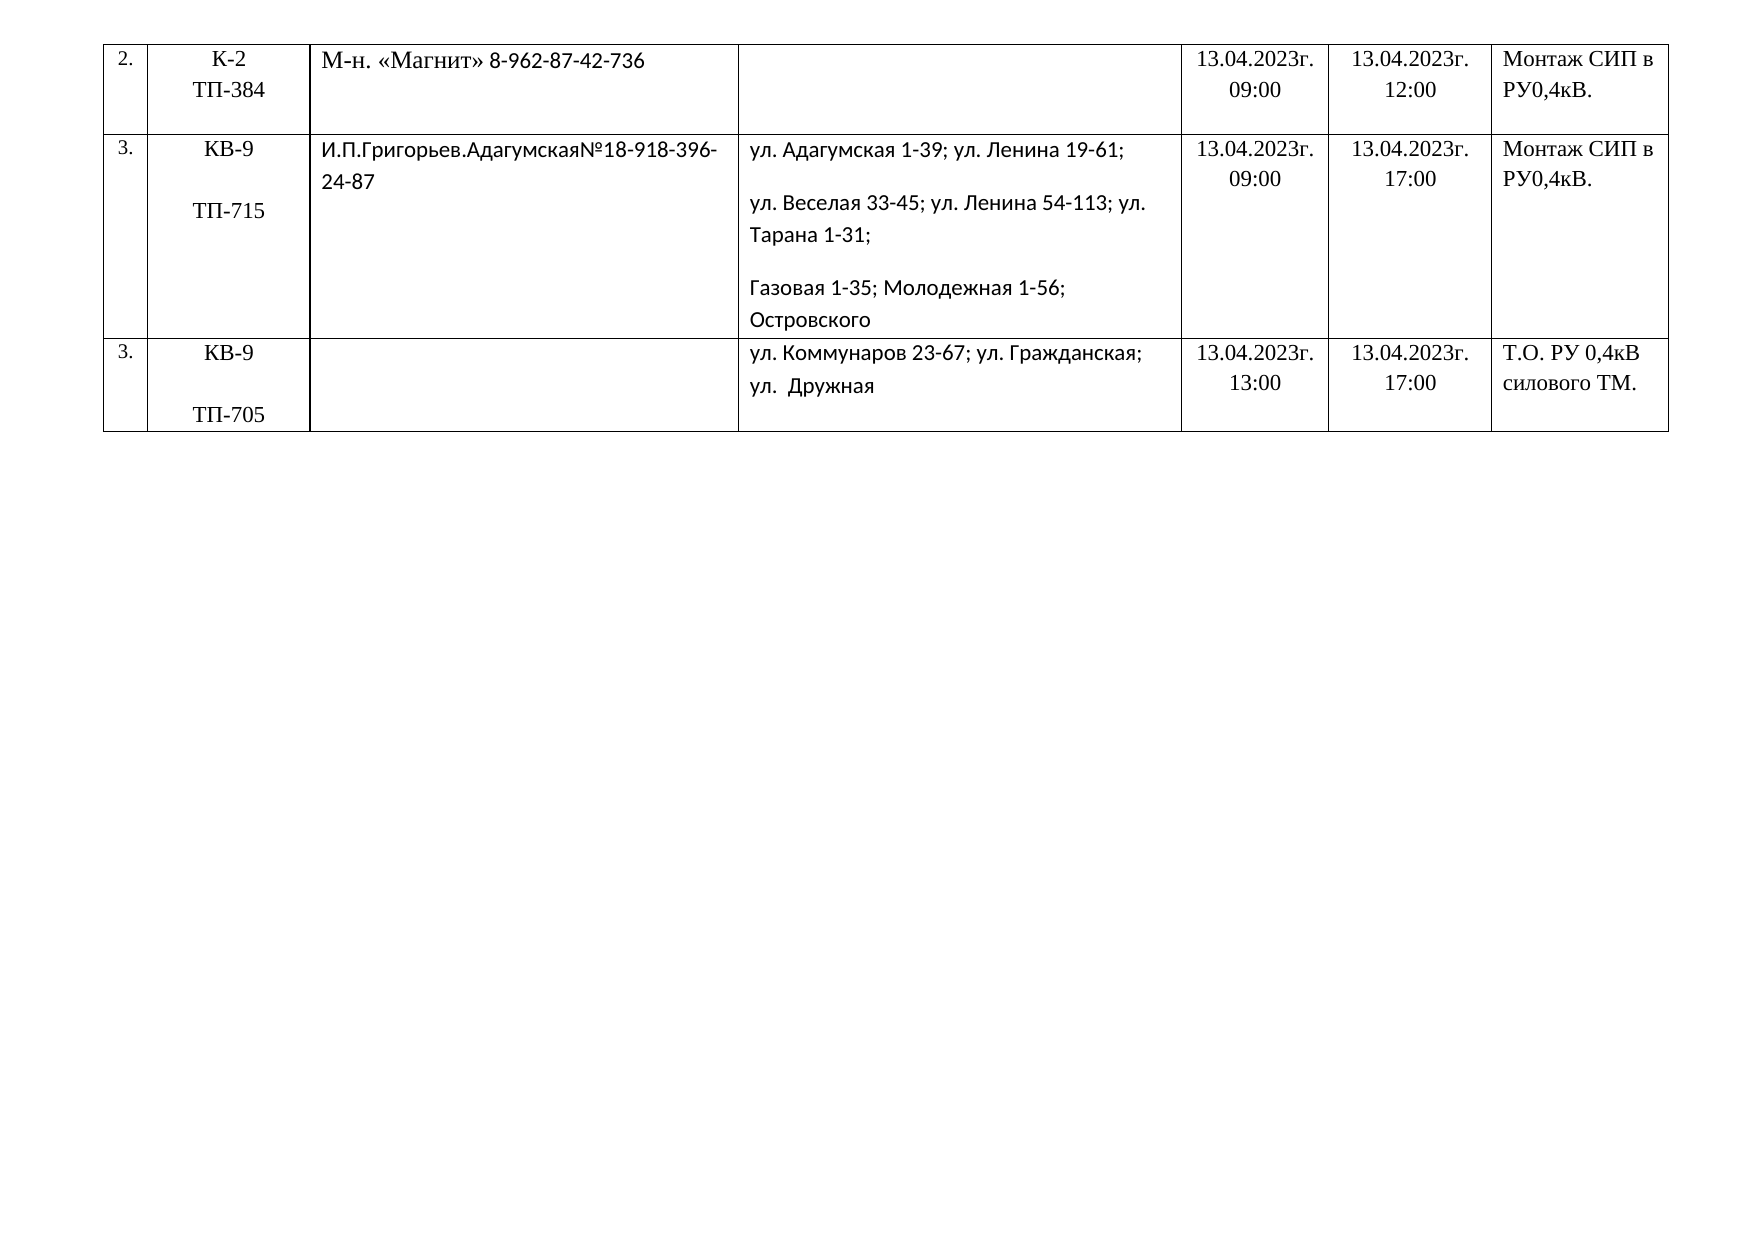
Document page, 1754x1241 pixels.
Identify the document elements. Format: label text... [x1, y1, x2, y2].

table_cell К-2 ТП-384 [148, 45, 309, 134]
table_cell И.П.Григорьев.Адагумская№18-918-396-24-87 [311, 135, 738, 337]
table_cell 13.04.2023г. 13:00 [1182, 339, 1328, 431]
table_cell М-н. «Магнит» 8-962-87-42-736 [311, 45, 738, 134]
table_cell 3. [104, 135, 147, 337]
table_cell 13.04.2023г. 17:00 [1329, 339, 1491, 431]
table_cell ул. Коммунаров 23-67; ул. Гражданская; ул. Дружная [739, 339, 1181, 431]
table_cell Т.О. РУ 0,4кВ силового ТМ. [1492, 339, 1668, 431]
table_cell Монтаж СИП в РУ0,4кВ. [1492, 135, 1668, 337]
table_cell 13.04.2023г. 09:00 [1182, 45, 1328, 134]
table_cell [739, 45, 1181, 134]
table_cell 13.04.2023г. 09:00 [1182, 135, 1328, 337]
table_cell 13.04.2023г. 17:00 [1329, 135, 1491, 337]
table_cell КВ-9 ТП-705 [148, 339, 309, 431]
table_cell 3. [104, 339, 147, 431]
table_cell [311, 339, 738, 431]
table_cell 2. [104, 45, 147, 134]
table_cell Монтаж СИП в РУ0,4кВ. [1492, 45, 1668, 134]
table_cell 13.04.2023г. 12:00 [1329, 45, 1491, 134]
table_cell ул. Адагумская 1-39; ул. Ленина 19-61; ул. Веселая 33-45; ул. Ленина 54-113; ул. Тарана 1-31; Газовая 1-35; Молодежная 1-56; Островского [739, 135, 1181, 337]
table_cell КВ-9 ТП-715 [148, 135, 309, 337]
